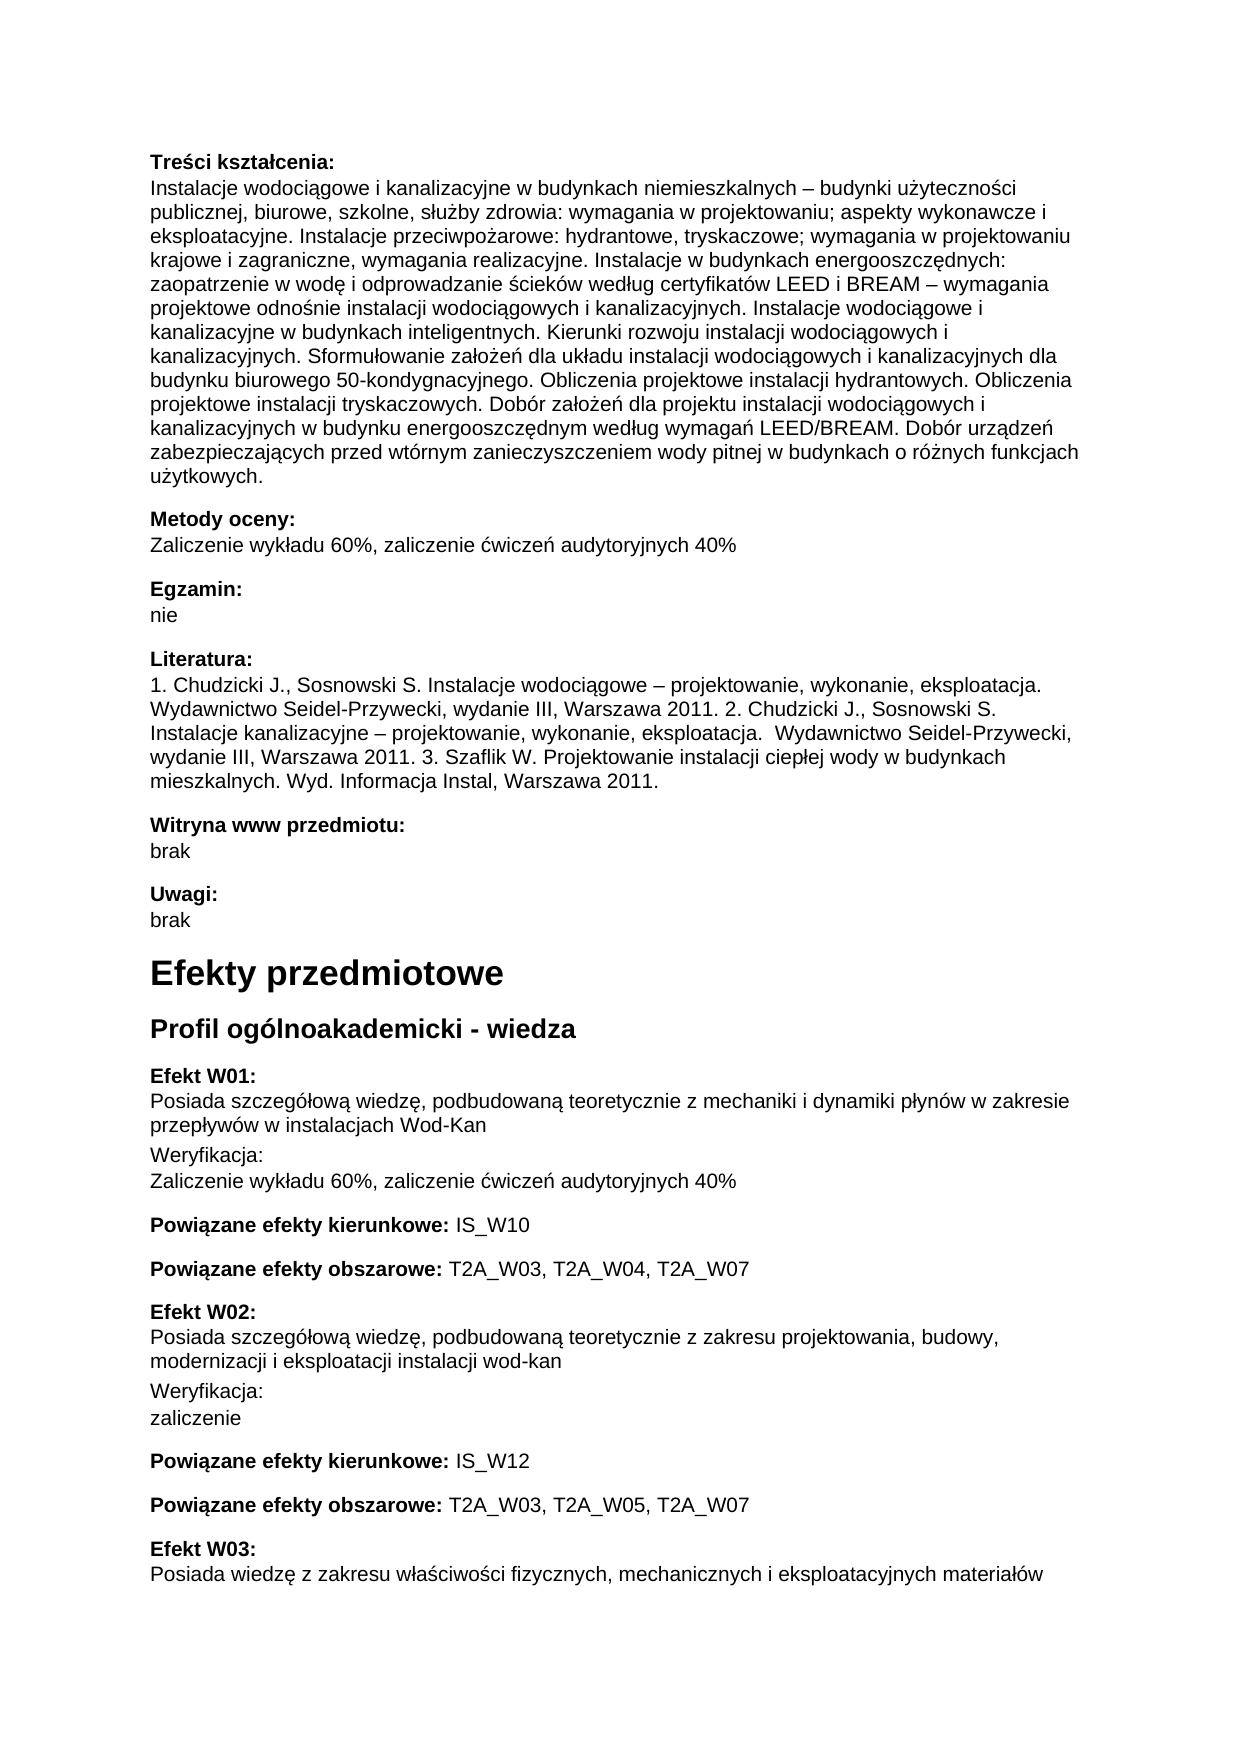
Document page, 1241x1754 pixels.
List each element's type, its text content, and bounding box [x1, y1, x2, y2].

text Witryna www przedmiotu: [150, 812, 1090, 836]
subtitle Profil ogólnoakademicki - wiedza [150, 1013, 1090, 1044]
text Posiada szczegółową wiedzę, podbudowaną teoretycznie z mechaniki i dynamiki płynów w zakresie przepływów w instalacjach Wod-Kan [150, 1089, 1090, 1137]
text zaliczenie [150, 1405, 1090, 1429]
text Powiązane efekty obszarowe: T2A_W03, T2A_W05, T2A_W07 [150, 1493, 1090, 1517]
text Powiązane efekty obszarowe: T2A_W03, T2A_W04, T2A_W07 [150, 1256, 1090, 1280]
text Uwagi: [150, 882, 1090, 906]
text Weryfikacja: [150, 1379, 1090, 1403]
text Zaliczenie wykładu 60%, zaliczenie ćwiczeń audytoryjnych 40% [150, 533, 1090, 557]
text Instalacje wodociągowe i kanalizacyjne w budynkach niemieszkalnych – budynki użyteczności publicznej, biurowe, szkolne, służby zdrowia: wymagania w projektowaniu; aspekty wykonawcze i eksploatacyjne. Instalacje przeciwpożarowe: hydrantowe, tryskaczowe; wymagania w projektowaniu krajowe i zagraniczne, wymagania realizacyjne. Instalacje w budynkach energooszczędnych: zaopatrzenie w wodę i odprowadzanie ścieków według certyfikatów LEED i BREAM – wymagania projektowe odnośnie instalacji wodociągowych i kanalizacyjnych. Instalacje wodociągowe i kanalizacyjne w budynkach inteligentnych. Kierunki rozwoju instalacji wodociągowych i kanalizacyjnych. Sformułowanie założeń dla układu instalacji wodociągowych i kanalizacyjnych dla budynku biurowego 50-kondygnacyjnego. Obliczenia projektowe instalacji hydrantowych. Obliczenia projektowe instalacji tryskaczowych. Dobór założeń dla projektu instalacji wodociągowych i kanalizacyjnych w budynku energooszczędnym według wymagań LEED/BREAM. Dobór urządzeń zabezpieczających przed wtórnym zanieczyszczeniem wody pitnej w budynkach o różnych funkcjach użytkowych. [150, 176, 1090, 487]
text Efekt W03: [150, 1537, 1090, 1561]
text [150, 1562, 1090, 1586]
text Efekt W01: [150, 1064, 1090, 1088]
subtitle Efekty przedmiotowe [150, 952, 1090, 993]
text Metody oceny: [150, 507, 1090, 531]
text brak [150, 908, 1090, 932]
text 1. Chudzicki J., Sosnowski S. Instalacje wodociągowe – projektowanie, wykonanie, eksploatacja. Wydawnictwo Seidel-Przywecki, wydanie III, Warszawa 2011. 2. Chudzicki J., Sosnowski S. Instalacje kanalizacyjne – projektowanie, wykonanie, eksploatacja. Wydawnictwo Seidel-Przywecki, wydanie III, Warszawa 2011. 3. Szaflik W. Projektowanie instalacji ciepłej wody w budynkach mieszkalnych. Wyd. Informacja Instal, Warszawa 2011. [150, 673, 1090, 793]
text Treści kształcenia: [150, 150, 1090, 174]
text Literatura: [150, 647, 1090, 671]
text Weryfikacja: [150, 1143, 1090, 1167]
text nie [150, 603, 1090, 627]
text Zaliczenie wykładu 60%, zaliczenie ćwiczeń audytoryjnych 40% [150, 1169, 1090, 1193]
text Efekt W02: [150, 1300, 1090, 1324]
text Posiada szczegółową wiedzę, podbudowaną teoretycznie z zakresu projektowania, budowy, modernizacji i eksploatacji instalacji wod-kan [150, 1325, 1090, 1373]
text Powiązane efekty kierunkowe: IS_W10 [150, 1213, 1090, 1237]
text Egzamin: [150, 577, 1090, 601]
text Powiązane efekty kierunkowe: IS_W12 [150, 1449, 1090, 1473]
text brak [150, 838, 1090, 862]
